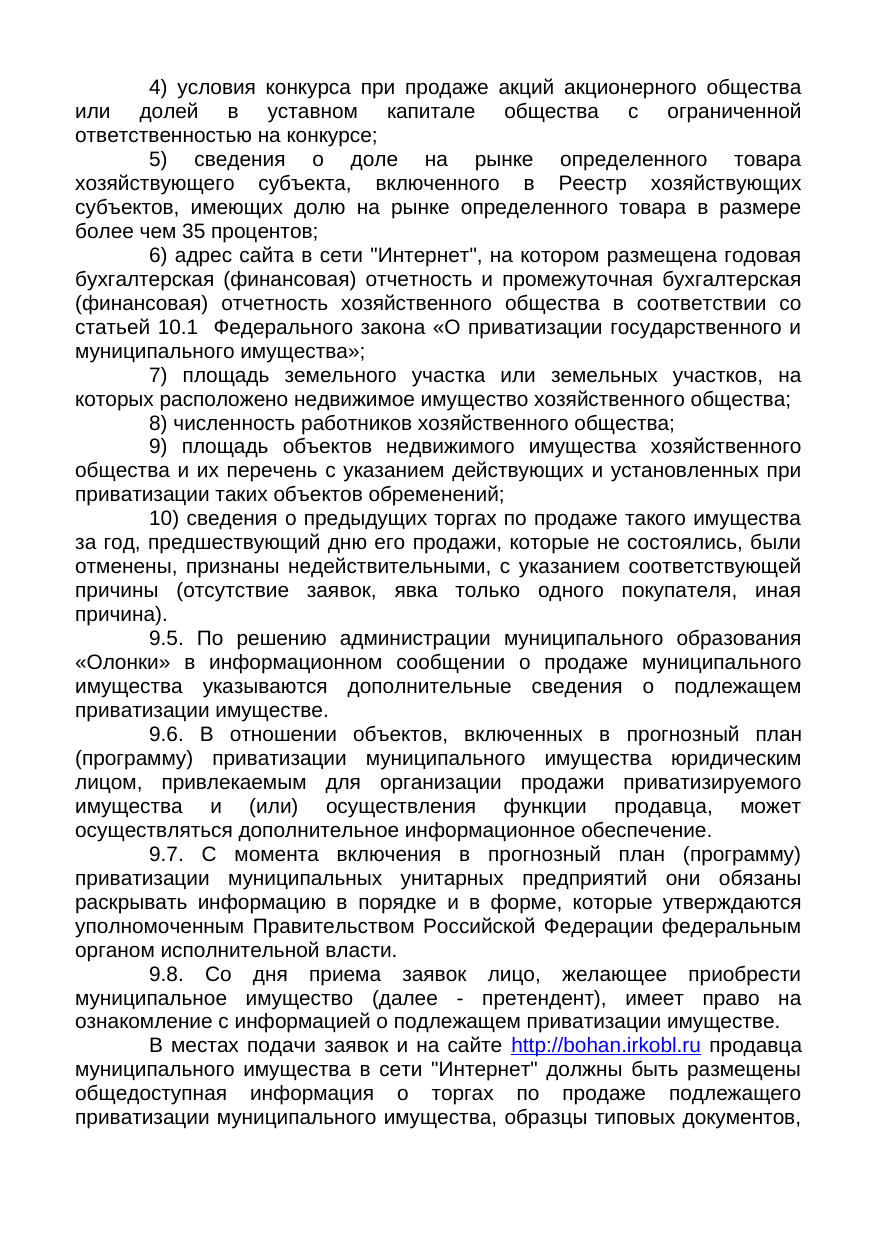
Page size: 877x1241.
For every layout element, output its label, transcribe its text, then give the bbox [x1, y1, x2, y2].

text 6) адрес сайта в сети "Интернет", на котором размещена годовая бухгалтерская (финансовая) отчетность и промежуточная бухгалтерская (финансовая) отчетность хозяйственного общества в соответствии со статьей 10.1 Федерального закона «О приватизации государственного и муниципального имущества»; [75, 243, 802, 362]
text 9.6. В отношении объектов, включенных в прогнозный план (программу) приватизации муниципального имущества юридическим лицом, привлекаемым для организации продажи приватизируемого имущества и (или) осуществления функции продавца, может осуществляться дополнительное информационное обеспечение. [75, 722, 802, 842]
text 9.5. По решению администрации муниципального образования «Олонки» в информационном сообщении о продаже муниципального имущества указываются дополнительные сведения о подлежащем приватизации имуществе. [75, 626, 802, 722]
text 9.7. С момента включения в прогнозный план (программу) приватизации муниципальных унитарных предприятий они обязаны раскрывать информацию в порядке и в форме, которые утверждаются уполномоченным Правительством Российской Федерации федеральным органом исполнительной власти. [75, 842, 802, 961]
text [75, 1033, 802, 1129]
text 8) численность работников хозяйственного общества; [75, 410, 802, 434]
text 9.8. Со дня приема заявок лицо, желающее приобрести муниципальное имущество (далее - претендент), имеет право на ознакомление с информацией о подлежащем приватизации имуществе. [75, 961, 802, 1033]
text 7) площадь земельного участка или земельных участков, на которых расположено недвижимое имущество хозяйственного общества; [75, 362, 802, 410]
text 5) сведения о доле на рынке определенного товара хозяйствующего субъекта, включенного в Реестр хозяйствующих субъектов, имеющих долю на рынке определенного товара в размере более чем 35 процентов; [75, 147, 802, 243]
text 4) условия конкурса при продаже акций акционерного общества или долей в уставном капитале общества с ограниченной ответственностью на конкурсе; [75, 75, 802, 147]
text 10) сведения о предыдущих торгах по продаже такого имущества за год, предшествующий дню его продажи, которые не состоялись, были отменены, признаны недействительными, с указанием соответствующей причины (отсутствие заявок, явка только одного покупателя, иная причина). [75, 506, 802, 626]
text 9) площадь объектов недвижимого имущества хозяйственного общества и их перечень с указанием действующих и установленных при приватизации таких объектов обременений; [75, 434, 802, 506]
